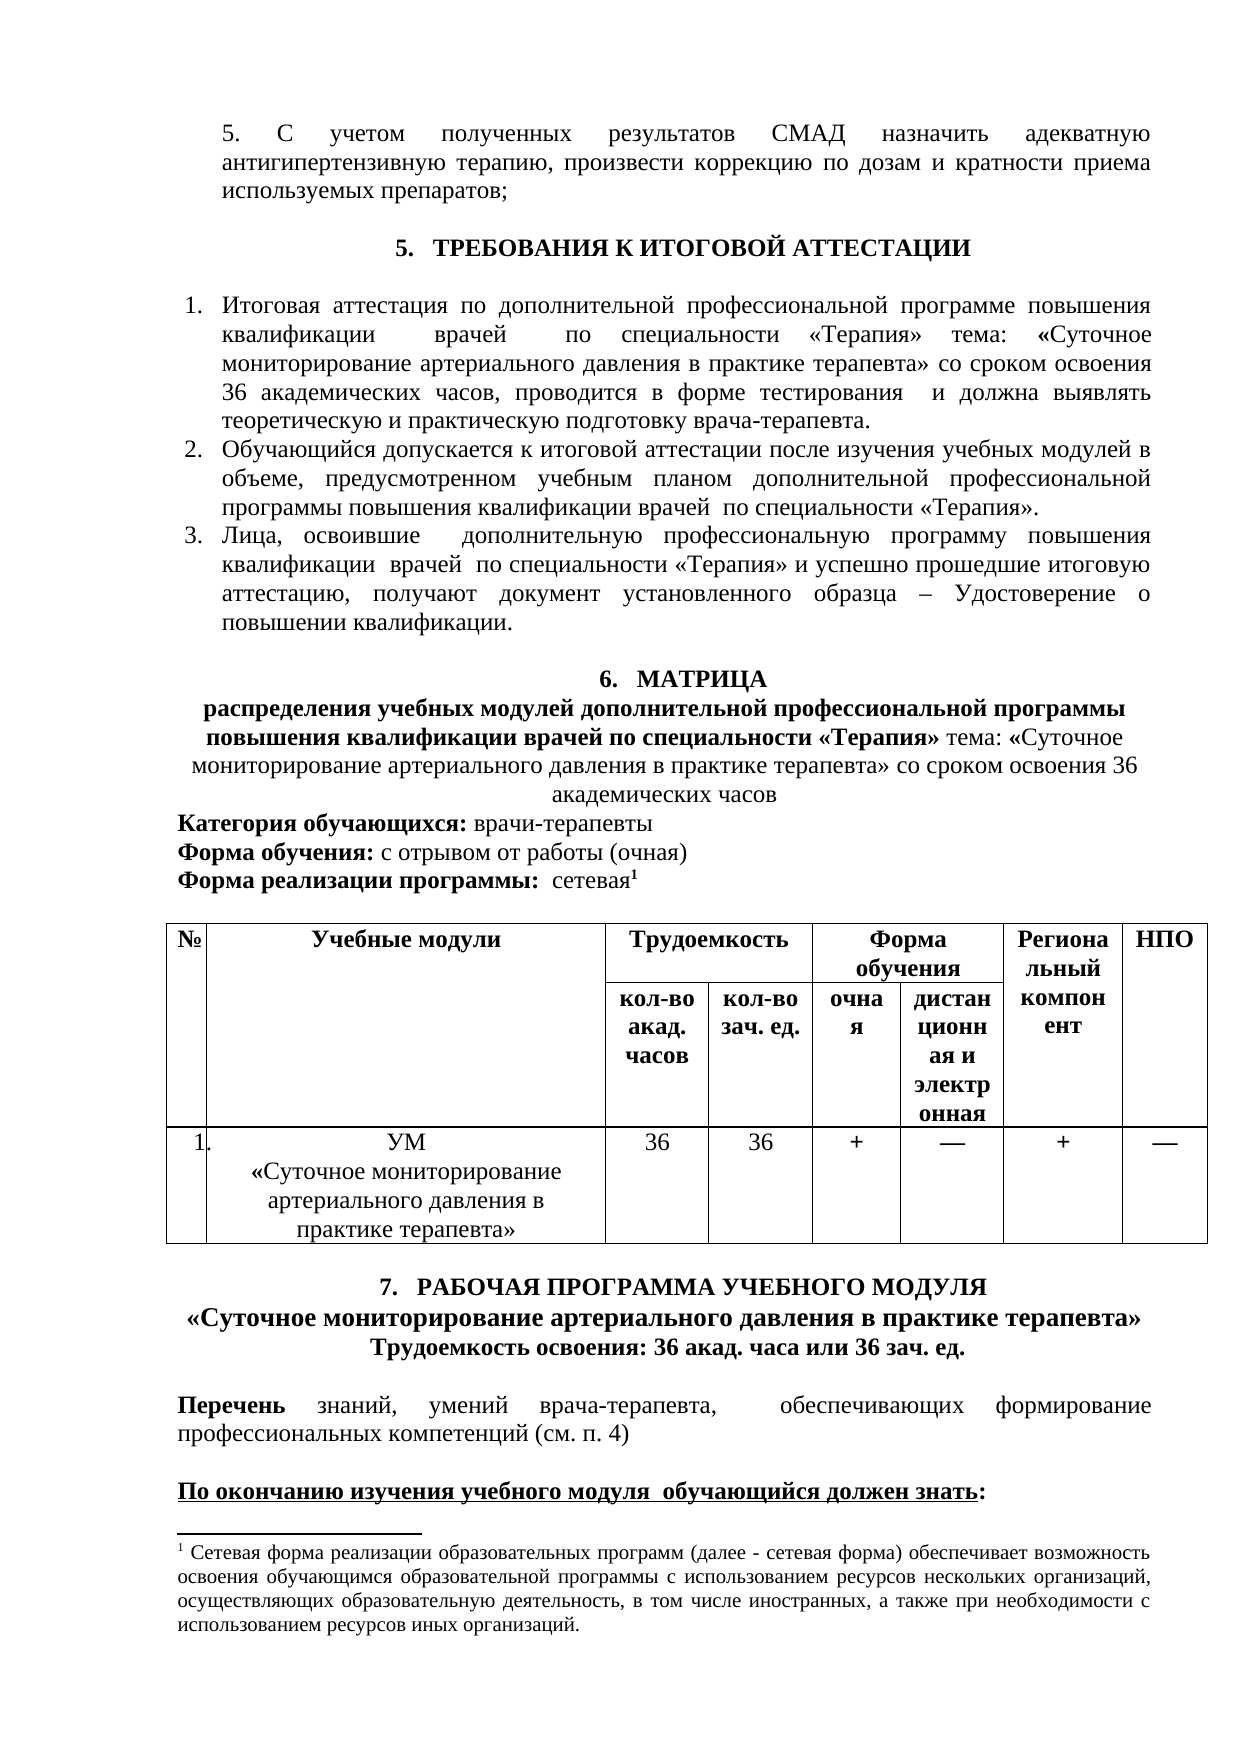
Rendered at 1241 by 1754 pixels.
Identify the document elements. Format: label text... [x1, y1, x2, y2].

list РАБОЧАЯ ПРОГРАММА УЧЕБНОГО МОДУЛЯ [215, 1272, 1152, 1301]
table_cell [167, 1128, 206, 1242]
table_cell 36 [606, 1128, 708, 1242]
table_cell + [813, 1128, 900, 1242]
text Форма реализации программы: сетевая [177, 866, 1152, 894]
table_cell + [1004, 1128, 1122, 1242]
text Форма обучения: с отрывом от работы (очная) [177, 837, 1152, 866]
list Итоговая аттестация по дополнительной профессиональной программе повышения квалификации врачей по специальности «Терапия» тема: «Суточное мониторирование артериального давления в практике терапевта» со сроком освоения 36 академических часов, проводится в форме тестирования и должна выявлять теоретическую и практическую подготовку врача-терапевта. [184, 291, 1152, 434]
table_cell — [901, 1128, 1003, 1242]
list МАТРИЦА [215, 664, 1152, 693]
table_header Региональный компонент [1004, 924, 1122, 1126]
table_header Трудоемкость [606, 924, 812, 982]
table_cell УМ «Суточное мониторирование артериального давления в практике терапевта» [207, 1128, 605, 1242]
table_cell дистанционная и электронная [901, 983, 1003, 1126]
text Категория обучающихся: врачи-терапевты [177, 808, 1152, 837]
list Лица, освоившие дополнительную профессиональную программу повышения квалификации врачей по специальности «Терапия» и успешно прошедшие итоговую аттестацию, получают документ установленного образца – Удостоверение о повышении квалификации. [184, 521, 1152, 636]
list Обучающийся допускается к итоговой аттестации после изучения учебных модулей в объеме, предусмотренном учебным планом дополнительной профессиональной программы повышения квалификации врачей по специальности «Терапия». [184, 434, 1152, 521]
table_cell очная [813, 983, 900, 1126]
text Перечень знаний, умений врача-терапевта, обеспечивающих формирование профессиональных компетенций (см. п. 4) [177, 1390, 1152, 1447]
text Трудоемкость освоения: 36 акад. часа или 36 зач. ед. [177, 1332, 1152, 1361]
table_cell кол-во акад. часов [606, 983, 708, 1126]
table_header НПО [1123, 924, 1207, 1126]
text «Суточное мониторирование артериального давления в практике терапевта» [177, 1301, 1152, 1332]
text распределения учебных модулей дополнительной профессиональной программы повышения квалификации врачей по специальности «Терапия» тема: «Суточное мониторирование артериального давления в практике терапевта» со сроком освоения 36 академических часов [177, 693, 1152, 808]
list ТРЕБОВАНИЯ К ИТОГОВОЙ АТТЕСТАЦИИ [215, 233, 1152, 262]
text По окончанию изучения учебного модуля обучающийся должен знать: [177, 1476, 1152, 1505]
table_cell кол-во зач. ед. [709, 983, 812, 1126]
text 5. С учетом полученных результатов СМАД назначить адекватную антигипертензивную терапию, произвести коррекцию по дозам и кратности приема используемых препаратов; [222, 118, 1152, 204]
table_cell — [1123, 1128, 1207, 1242]
table_header № [167, 924, 206, 1126]
table_header Учебные модули [207, 924, 605, 1126]
table_header Форма обучения [813, 924, 1003, 982]
table_cell 36 [709, 1128, 812, 1242]
